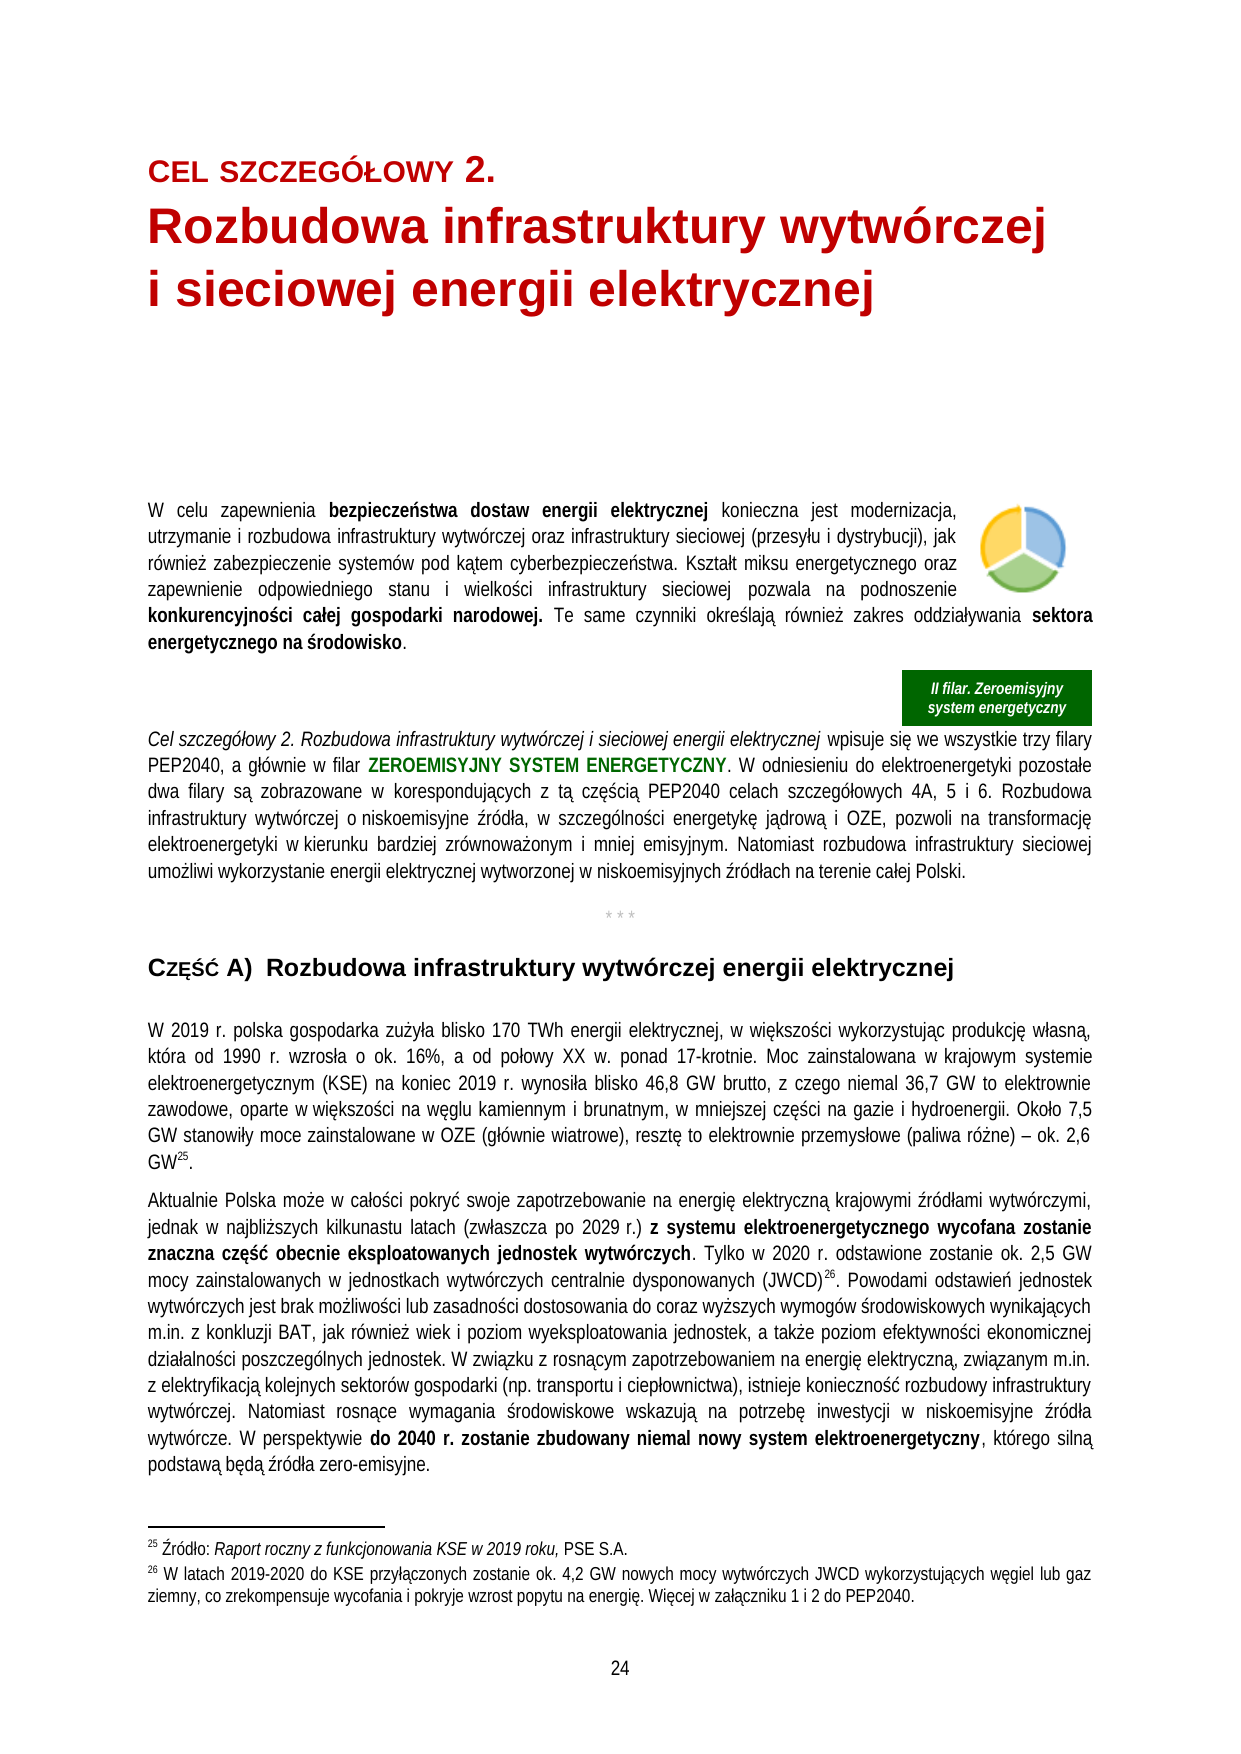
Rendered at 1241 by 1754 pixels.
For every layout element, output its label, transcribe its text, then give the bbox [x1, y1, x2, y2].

text * * * [148, 906, 1092, 930]
text Cel szczegółowy 2. Rozbudowa infrastruktury wytwórczej i sieciowej energii elektrycznej wpisuje się we wszystkie trzy filary PEP2040, a głównie w filar ZEROEMISYJNY SYSTEM ENERGETYCZNY. W odniesieniu do elektroenergetyki pozostałe dwa filary są zobrazowane w korespondujących z tą częścią PEP2040 celach szczegółowych 4A, 5 i 6. Rozbudowa infrastruktury wytwórczej o niskoemisyjne źródła, w szczególności energetykę jądrową i OZE, pozwoli na transformację elektroenergetyki w kierunku bardziej zrównoważonym i mniej emisyjnym. Natomiast rozbudowa infrastruktury sieciowej umożliwi wykorzystanie energii elektrycznej wytworzonej w niskoemisyjnych źródłach na terenie całej Polski. [148, 727, 1092, 882]
table_header II filar. Zeroemisyjny system energetyczny [902, 670, 1092, 726]
subtitle Cel szczegółowy 2. Rozbudowa infrastruktury wytwórczej i sieciowej energii elektrycznej [148, 148, 1092, 317]
text W 2019 r. polska gospodarka zużyła blisko 170 TWh energii elektrycznej, w większości wykorzystując produkcję własną, która od 1990 r. wzrosła o ok. 16%, a od połowy XX w. ponad 17-krotnie. Moc zainstalowana w krajowym systemie elektroenergetycznym (KSE) na koniec 2019 r. wynosiła blisko 46,8 GW brutto, z czego niemal 36,7 GW to elektrownie zawodowe, oparte w większości na węglu kamiennym i brunatnym, w mniejszej części na gazie i hydroenergii. Około 7,5 GW stanowiły moce zainstalowane w OZE (głównie wiatrowe), resztę to elektrownie przemysłowe (paliwa różne) – ok. 2,6 GW. [148, 1018, 1092, 1173]
text Aktualnie Polska może w całości pokryć swoje zapotrzebowanie na energię elektryczną krajowymi źródłami wytwórczymi, jednak w najbliższych kilkunastu latach (zwłaszcza po 2029 r.) z systemu elektroenergetycznego wycofana zostanie znaczna część obecnie eksploatowanych jednostek wytwórczych. Tylko w 2020 r. odstawione zostanie ok. 2,5 GW mocy zainstalowanych w jednostkach wytwórczych centralnie dysponowanych (JWCD). Powodami odstawień jednostek wytwórczych jest brak możliwości lub zasadności dostosowania do coraz wyższych wymogów środowiskowych wynikających m.in. z konkluzji BAT, jak również wiek i poziom wyeksploatowania jednostek, a także poziom efektywności ekonomicznej działalności poszczególnych jednostek. W związku z rosnącym zapotrzebowaniem na energię elektryczną, związanym m.in. z elektryfikacją kolejnych sektorów gospodarki (np. transportu i ciepłownictwa), istnieje konieczność rozbudowy infrastruktury wytwórczej. Natomiast rosnące wymagania środowiskowe wskazują na potrzebę inwestycji w niskoemisyjne źródła wytwórcze. W perspektywie do 2040 r. zostanie zbudowany niemal nowy system elektroenergetyczny, którego silną podstawą będą źródła zero-emisyjne. [148, 1188, 1092, 1476]
picture [976, 501, 1071, 594]
text W celu zapewnienia bezpieczeństwa dostaw energii elektrycznej konieczna jest modernizacja, utrzymanie i rozbudowa infrastruktury wytwórczej oraz infrastruktury sieciowej (przesyłu i dystrybucji), jak również zabezpieczenie systemów pod kątem cyberbezpieczeństwa. Kształt miksu energetycznego oraz zapewnienie odpowiedniego stanu i wielkości infrastruktury sieciowej pozwala na podnoszenie konkurencyjności całej gospodarki narodowej. Te same czynniki określają również zakres oddziaływania sektora energetycznego na środowisko. [148, 498, 1092, 654]
text Część A) Rozbudowa infrastruktury wytwórczej energii elektrycznej [148, 953, 1092, 982]
